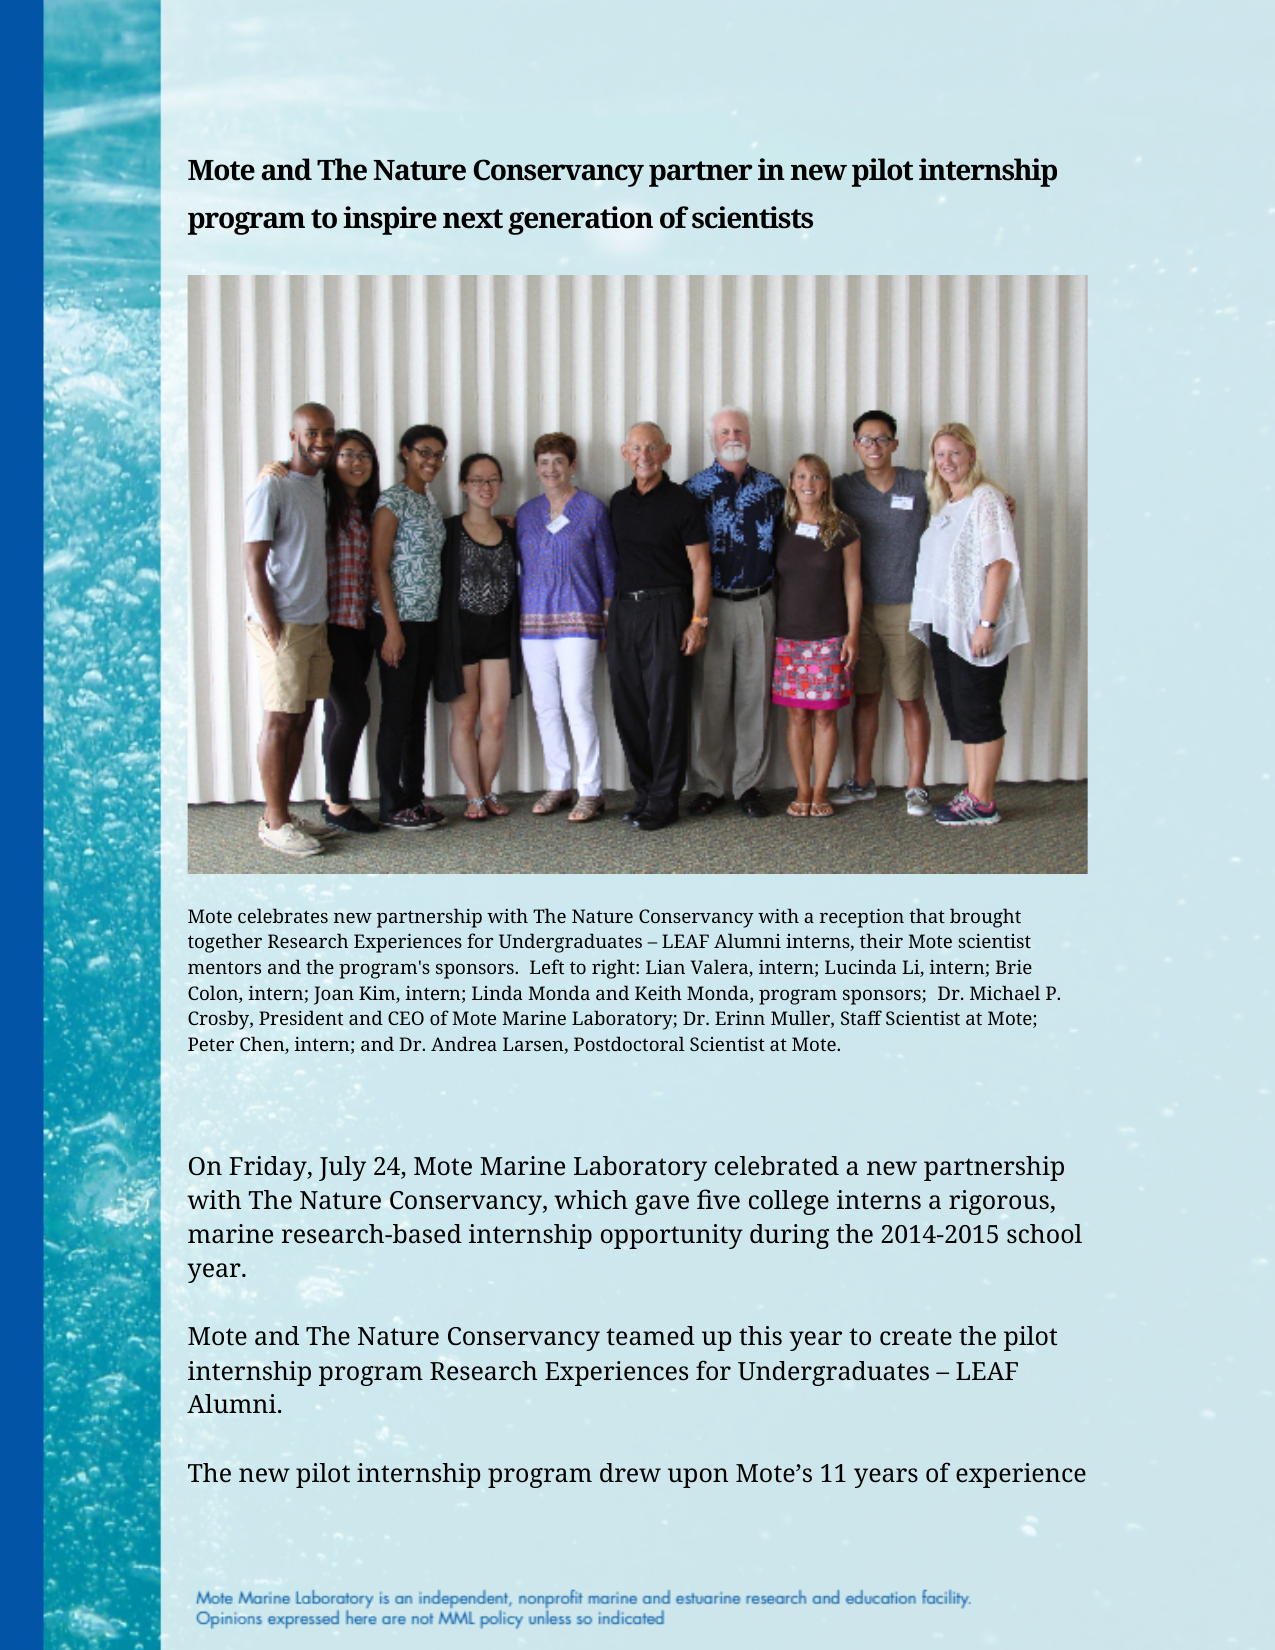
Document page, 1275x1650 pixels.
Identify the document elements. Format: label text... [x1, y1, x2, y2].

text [187, 1149, 1087, 1489]
picture [187, 275, 1088, 874]
subtitle Mote and The Nature Conservancy partner in new pilot internship program to inspire next generation of scientists [187, 150, 1087, 236]
text Mote celebrates new partnership with The Nature Conservancy with a reception that brought together Research Experiences for Undergraduates – LEAF Alumni interns, their Mote scientist mentors and the program's sponsors. Left to right: Lian Valera, intern; Lucinda Li, intern; Brie Colon, intern; Joan Kim, intern; Linda Monda and Keith Monda, program sponsors; Dr. Michael P. Crosby, President and CEO of Mote Marine Laboratory; Dr. Erinn Muller, Staff Scientist at Mote; Peter Chen, intern; and Dr. Andrea Larsen, Postdoctoral Scientist at Mote. [187, 903, 1087, 1056]
